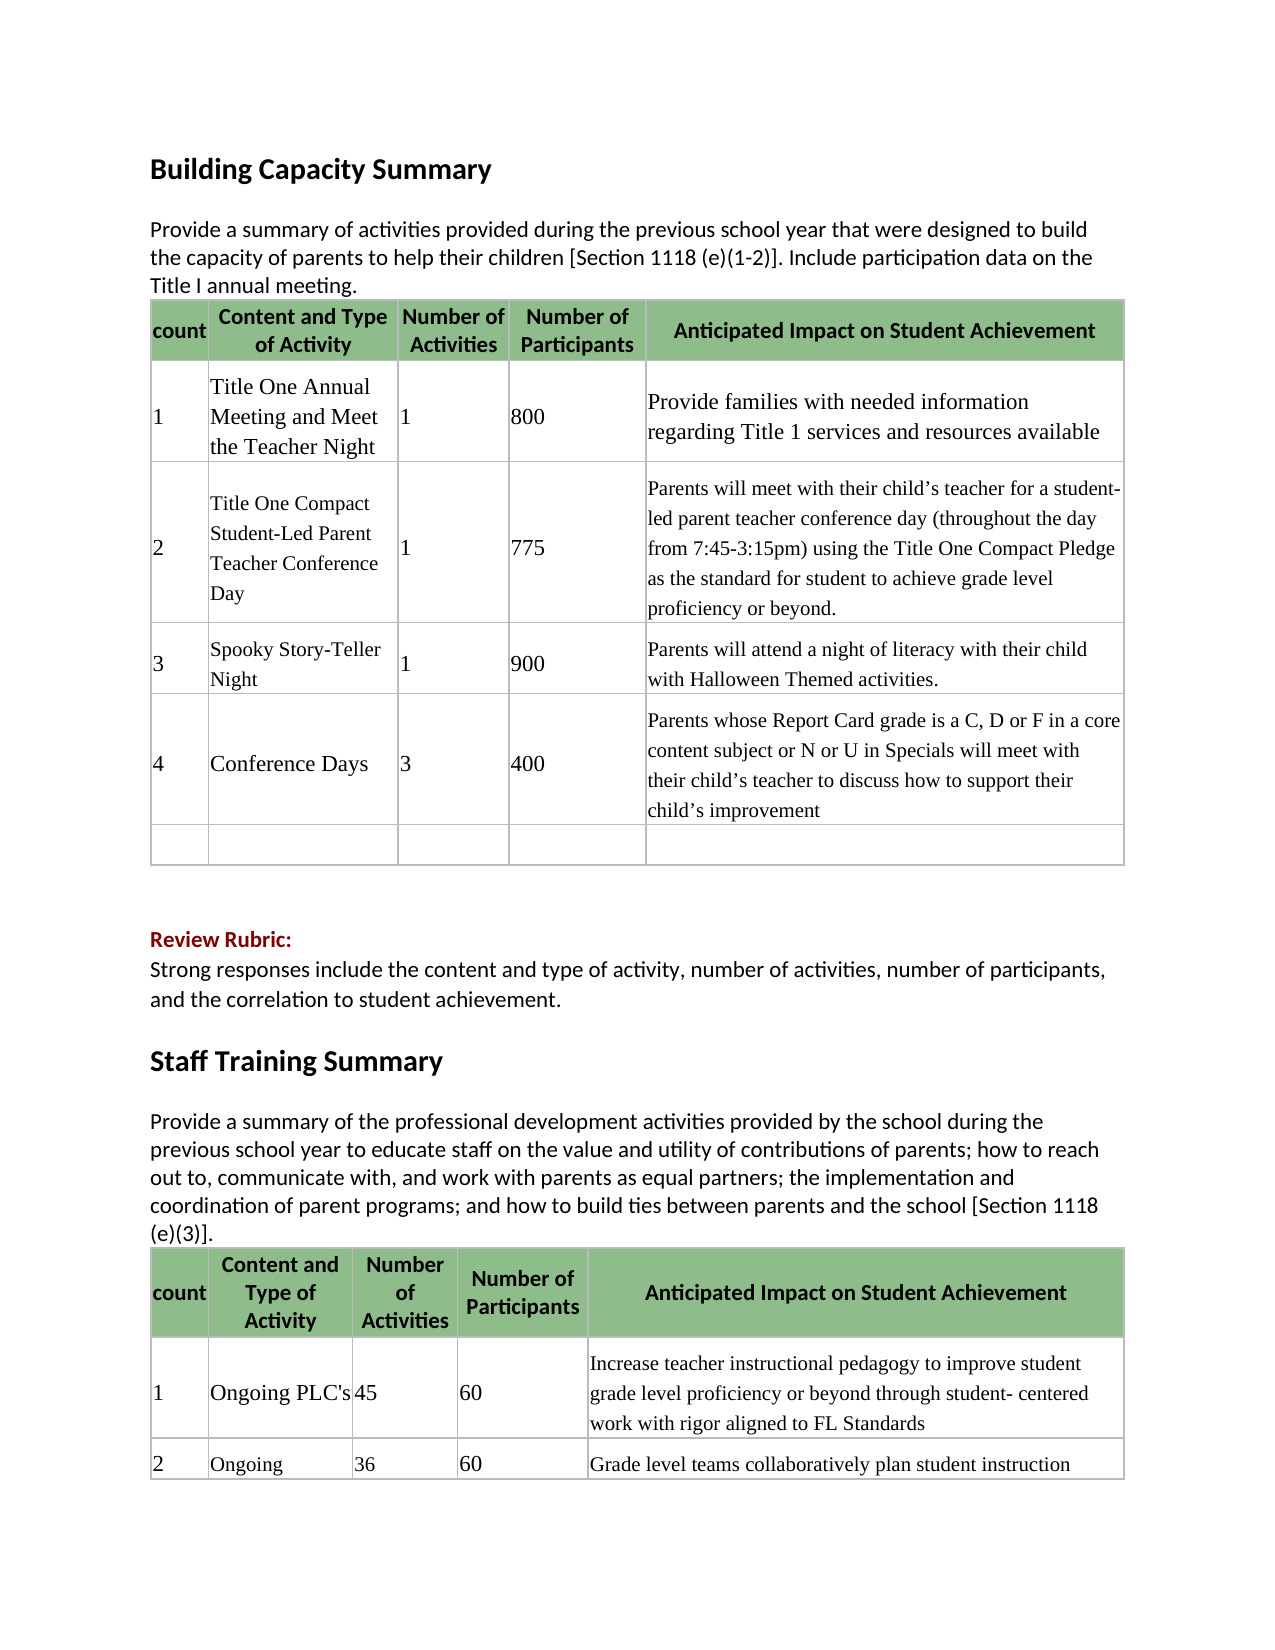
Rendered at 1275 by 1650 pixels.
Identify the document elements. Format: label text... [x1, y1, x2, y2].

table_cell 800 [510, 361, 645, 461]
table_cell 1 [399, 361, 508, 461]
table_cell 4 [152, 694, 208, 823]
table_cell Parents will meet with their child’s teacher for a student-led parent teacher conference day (throughout the day from 7:45-3:15pm) using the Title One Compact Pledge as the standard for student to achieve grade level proficiency or beyond. [647, 462, 1123, 622]
table_cell 400 [510, 694, 645, 823]
table_cell 3 [152, 623, 208, 692]
table_header Content and Type of Activity [209, 1249, 352, 1336]
table_header Content and Type of Activity [209, 301, 397, 360]
table_cell Conference Days [209, 694, 397, 823]
table_cell Spooky Story-Teller Night [209, 623, 397, 692]
table_header count [152, 301, 208, 360]
table_header Number of Activities [399, 301, 508, 360]
table_header Number of Participants [510, 301, 645, 360]
table_cell Provide families with needed information regarding Title 1 services and resources available [647, 361, 1123, 461]
table_header count [152, 1249, 208, 1336]
table_header Anticipated Impact on Student Achievement [589, 1249, 1123, 1336]
table_cell [510, 825, 645, 864]
table_cell 2 [152, 462, 208, 622]
table_cell 1 [399, 462, 508, 622]
text Review Rubric: Strong responses include the content and type of activity, number of activities, number of participants, and the correlation to student achievement. [150, 923, 1125, 1013]
table_cell Title One Annual Meeting and Meet the Teacher Night [209, 361, 397, 461]
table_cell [589, 1439, 1123, 1478]
table_cell 36 [353, 1439, 457, 1478]
table_cell 1 [152, 361, 208, 461]
table_cell 45 [353, 1338, 457, 1437]
table_cell 60 [458, 1439, 587, 1478]
table_cell 775 [510, 462, 645, 622]
table_header Anticipated Impact on Student Achievement [647, 301, 1123, 360]
table_cell Parents will attend a night of literacy with their child with Halloween Themed activities. [647, 623, 1123, 692]
table_cell Increase teacher instructional pedagogy to improve student grade level proficiency or beyond through student- centered work with rigor aligned to FL Standards [589, 1338, 1123, 1437]
table_cell 60 [458, 1338, 587, 1437]
table_cell 1 [399, 623, 508, 692]
table_cell [209, 825, 397, 864]
table_cell 3 [399, 694, 508, 823]
table_cell 1 [152, 1338, 208, 1437]
table_header Number of Activities [353, 1249, 457, 1336]
text Building Capacity Summary Provide a summary of activities provided during the previous school year that were designed to build the capacity of parents to help their children [Section 1118 (e)(1-2)]. Include participation data on the Title I annual meeting. [150, 150, 1125, 299]
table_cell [209, 1439, 352, 1478]
table_cell Ongoing PLC's [209, 1338, 352, 1437]
table_cell Title One Compact Student-Led Parent Teacher Conference Day [209, 462, 397, 622]
table_cell 900 [510, 623, 645, 692]
table_cell [647, 825, 1123, 864]
table_cell Parents whose Report Card grade is a C, D or F in a core content subject or N or U in Specials will meet with their child’s teacher to discuss how to support their child’s improvement [647, 694, 1123, 823]
table_cell [399, 825, 508, 864]
table_header Number of Participants [458, 1249, 587, 1336]
table_cell [152, 825, 208, 864]
text Staff Training Summary Provide a summary of the professional development activities provided by the school during the previous school year to educate staff on the value and utility of contributions of parents; how to reach out to, communicate with, and work with parents as equal partners; the implementation and coordination of parent programs; and how to build ties between parents and the school [Section 1118 (e)(3)]. [150, 1042, 1125, 1247]
table_cell 2 [152, 1439, 208, 1478]
